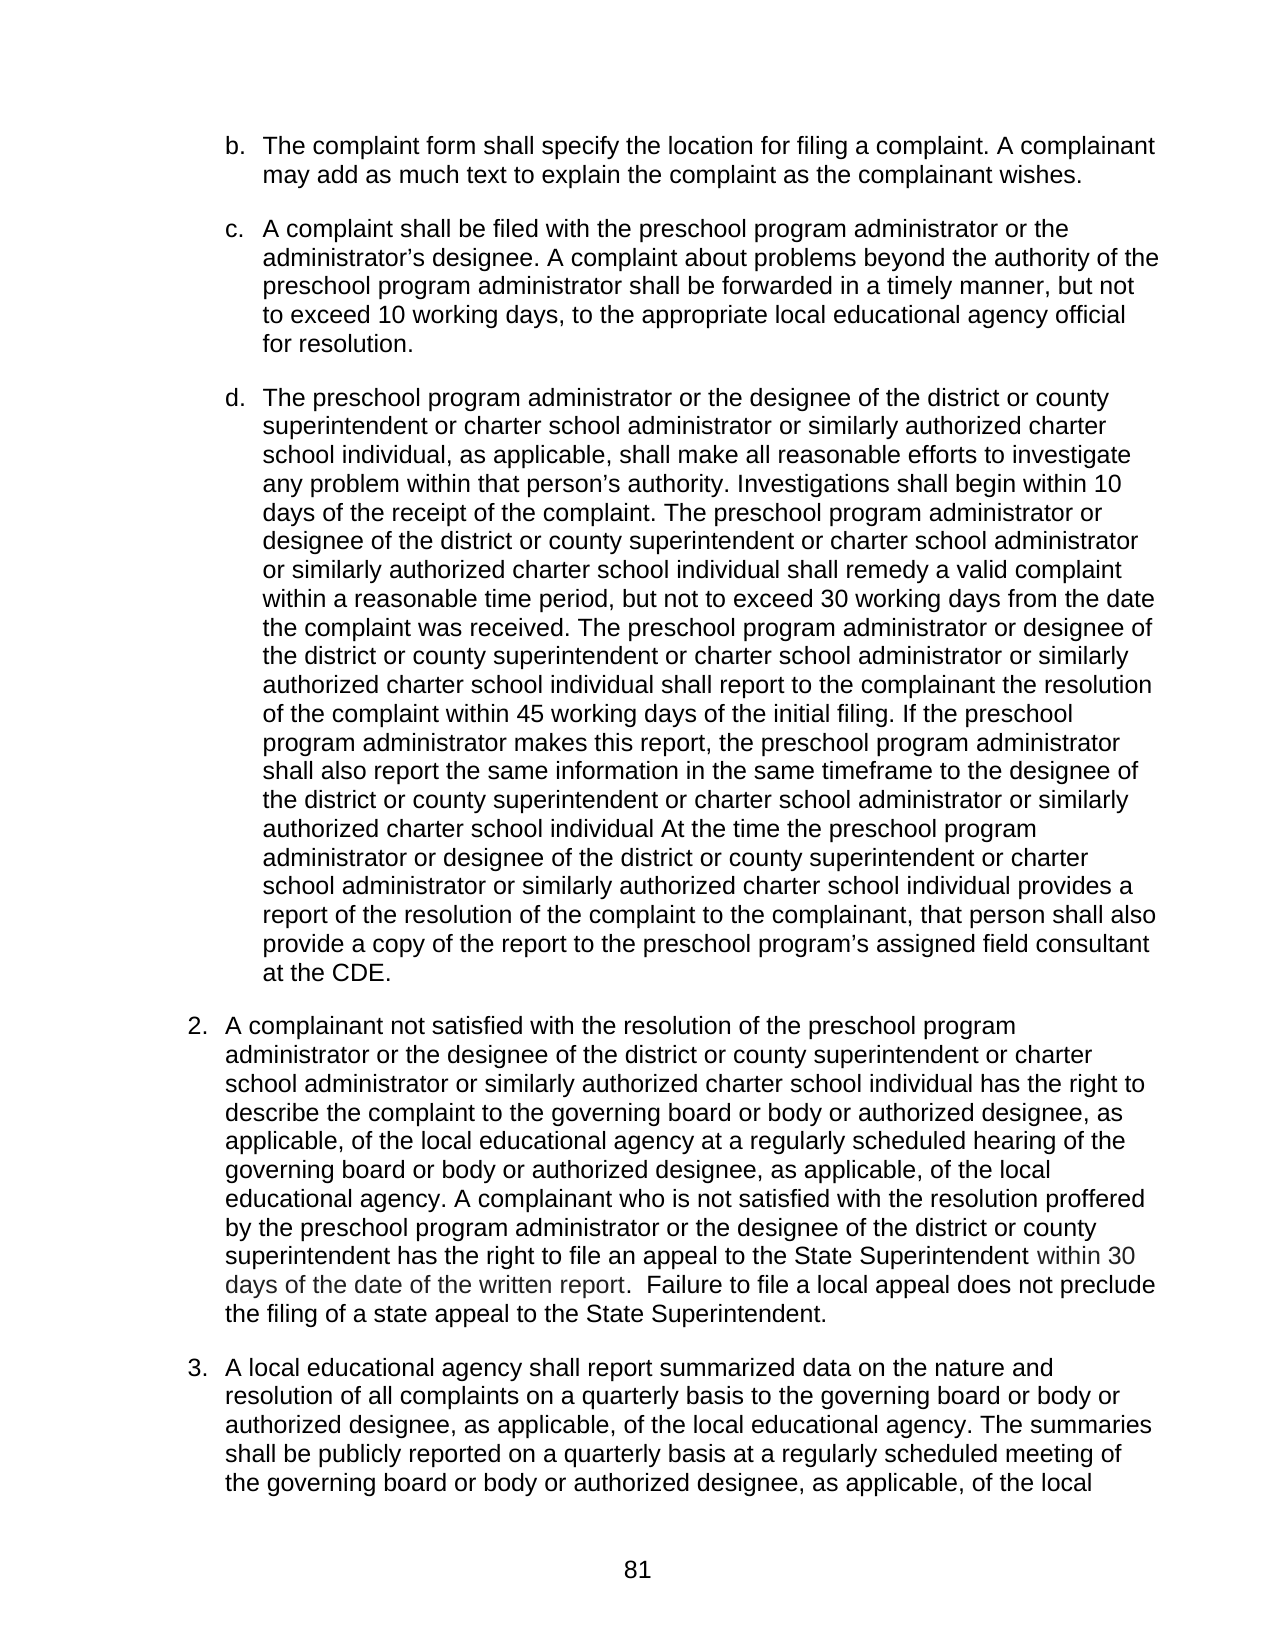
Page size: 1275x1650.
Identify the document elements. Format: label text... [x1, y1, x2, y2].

list The complaint form shall specify the location for filing a complaint. A complainant may add as much text to explain the complaint as the complainant wishes. [225, 131, 1162, 189]
list A complainant not satisfied with the resolution of the preschool program administrator or the designee of the district or county superintendent or charter school administrator or similarly authorized charter school individual has the right to describe the complaint to the governing board or body or authorized designee, as applicable, of the local educational agency at a regularly scheduled hearing of the governing board or body or authorized designee, as applicable, of the local educational agency. A complainant who is not satisfied with the resolution proffered by the preschool program administrator or the designee of the district or county superintendent has the right to file an appeal to the State Superintendent within 30 days of the date of the written report. Failure to file a local appeal does not preclude the filing of a state appeal to the State Superintendent. [187, 1011, 1162, 1327]
list The preschool program administrator or the designee of the district or county superintendent or charter school administrator or similarly authorized charter school individual, as applicable, shall make all reasonable efforts to investigate any problem within that person’s authority. Investigations shall begin within 10 days of the receipt of the complaint. The preschool program administrator or designee of the district or county superintendent or charter school administrator or similarly authorized charter school individual shall remedy a valid complaint within a reasonable time period, but not to exceed 30 working days from the date the complaint was received. The preschool program administrator or designee of the district or county superintendent or charter school administrator or similarly authorized charter school individual shall report to the complainant the resolution of the complaint within 45 working days of the initial filing. If the preschool program administrator makes this report, the preschool program administrator shall also report the same information in the same timeframe to the designee of the district or county superintendent or charter school administrator or similarly authorized charter school individual At the time the preschool program administrator or designee of the district or county superintendent or charter school administrator or similarly authorized charter school individual provides a report of the resolution of the complaint to the complainant, that person shall also provide a copy of the report to the preschool program’s assigned field consultant at the CDE. [225, 382, 1162, 986]
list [187, 1352, 1162, 1496]
list A complaint shall be filed with the preschool program administrator or the administrator’s designee. A complaint about problems beyond the authority of the preschool program administrator shall be forwarded in a timely manner, but not to exceed 10 working days, to the appropriate local educational agency official for resolution. [225, 214, 1162, 357]
